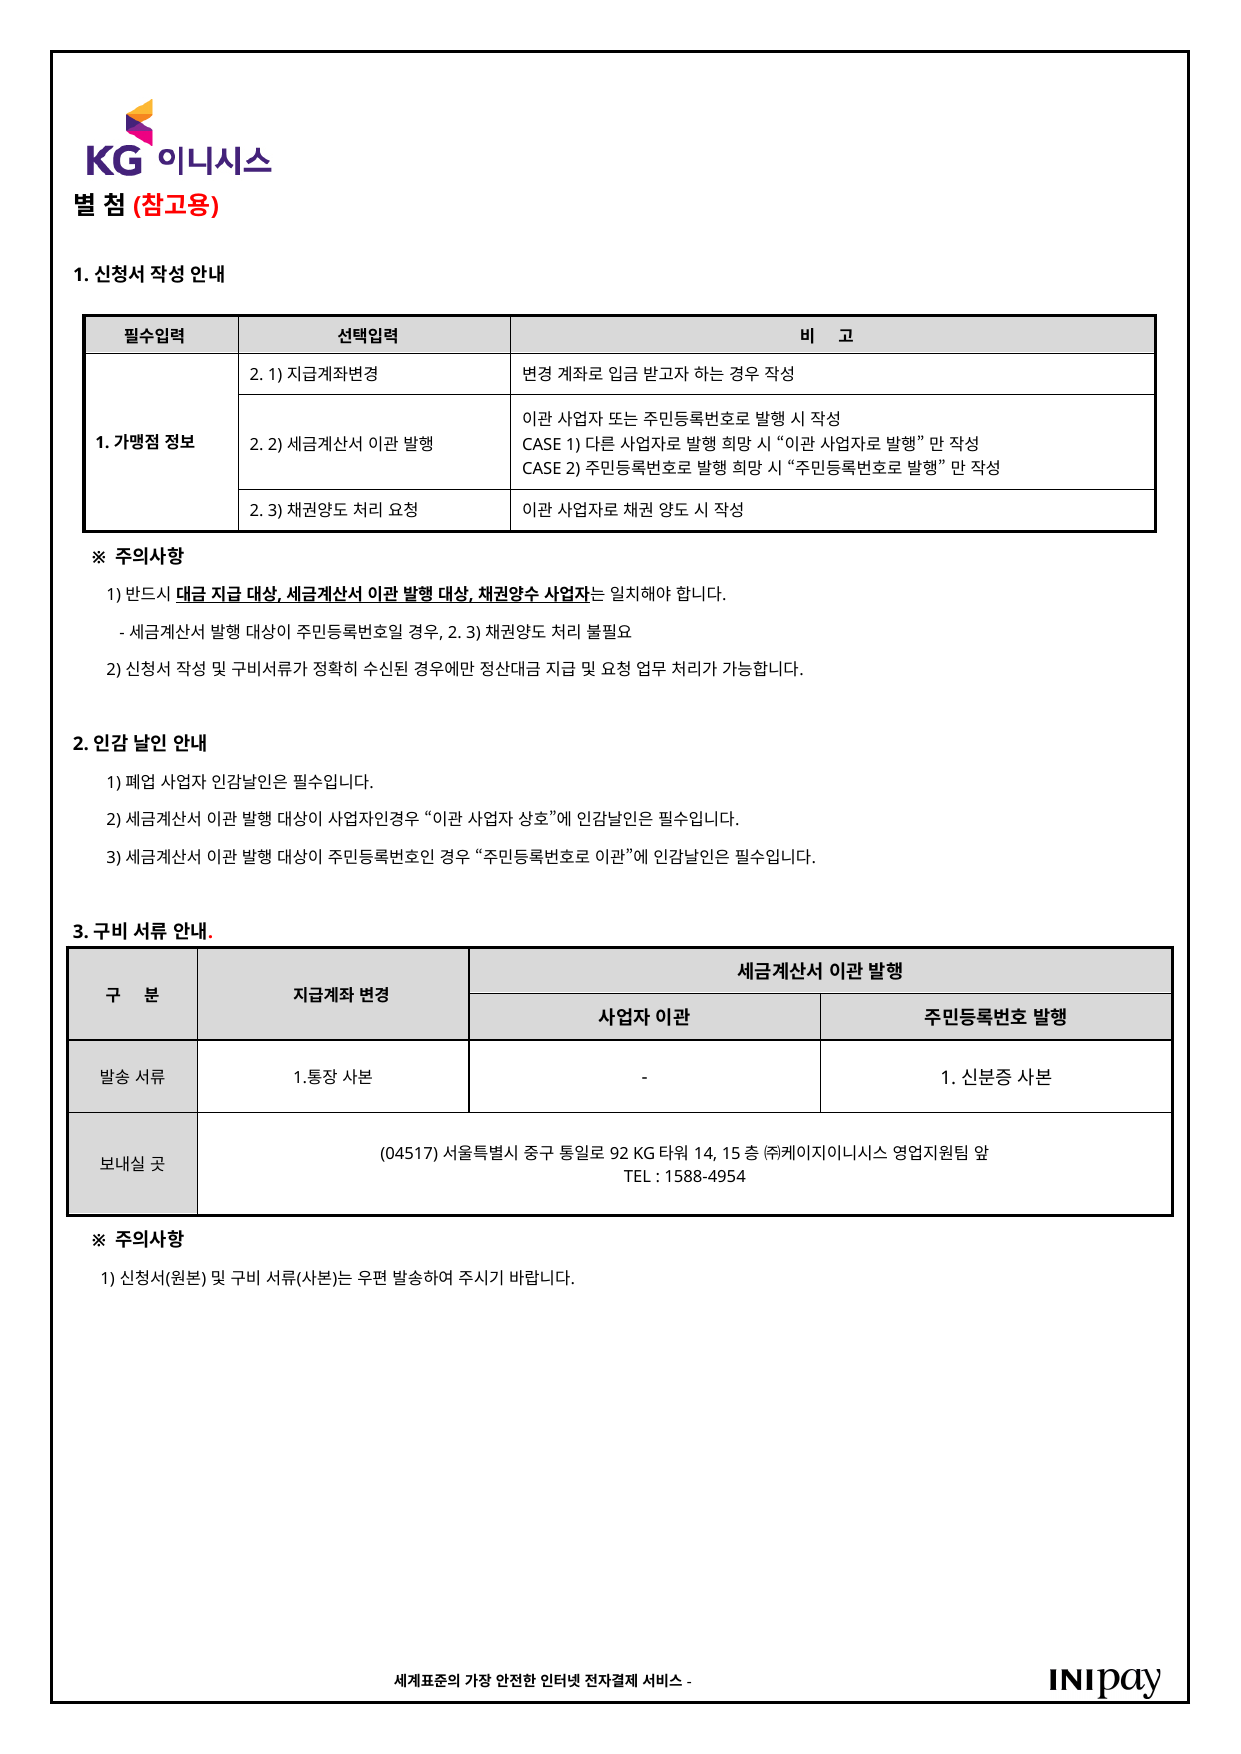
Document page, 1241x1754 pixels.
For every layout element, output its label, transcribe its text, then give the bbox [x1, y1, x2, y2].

text 1) 폐업 사업자 인감날인은 필수입니다. [73, 758, 1167, 796]
table_cell 변경 계좌로 입금 받고자 하는 경우 작성 [511, 354, 1154, 394]
text ※ 주의사항 [73, 1217, 1167, 1254]
table_cell 1.통장 사본 [198, 1041, 468, 1112]
text 3. 구비 서류 안내. [73, 908, 1167, 946]
table_cell - [470, 1041, 820, 1112]
text 1. 신청서 작성 안내 [73, 259, 1167, 287]
table_cell 보내실 곳 [69, 1113, 197, 1213]
text 2) 신청서 작성 및 구비서류가 정확히 수신된 경우에만 정산대금 지급 및 요청 업무 처리가 가능합니다. [73, 646, 1167, 683]
table_header 세금계산서 이관 발행 [470, 949, 1171, 992]
table_cell 2. 2) 세금계산서 이관 발행 [239, 395, 510, 488]
table_cell (04517) 서울특별시 중구 통일로 92 KG타워 14, 15층 ㈜케이지이니시스 영업지원팀 앞 TEL : 1588-4954 [198, 1113, 1171, 1213]
table_cell 2. 1) 지급계좌변경 [239, 354, 510, 394]
table_cell 2. 3) 채권양도 처리 요청 [239, 490, 510, 530]
text 2) 세금계산서 이관 발행 대상이 사업자인경우 “이관 사업자 상호”에 인감날인은 필수입니다. [73, 796, 1167, 833]
text 1) 반드시 대금 지급 대상, 세금계산서 이관 발행 대상, 채권양수 사업자는 일치해야 합니다. [73, 571, 1167, 608]
table_header 비 고 [511, 317, 1154, 352]
table_cell 발송 서류 [69, 1041, 197, 1112]
table_cell 이관 사업자로 채권 양도 시 작성 [511, 490, 1154, 530]
table_header 구 분 [69, 949, 197, 1039]
table_cell 사업자 이관 [470, 994, 820, 1039]
table_header 지급계좌 변경 [198, 949, 468, 1039]
text 1) 신청서(원본) 및 구비 서류(사본)는 우편 발송하여 주시기 바랍니다. [73, 1254, 1167, 1292]
text ※ 주의사항 [73, 533, 1167, 571]
table_cell 1. 신분증 사본 [821, 1041, 1171, 1112]
table_cell 이관 사업자 또는 주민등록번호로 발행 시 작성 CASE 1) 다른 사업자로 발행 희망 시 “이관 사업자로 발행” 만 작성 CASE 2) 주민등록번호로 발행 희망 시 “주민등록번호로 발행” 만 작성 [511, 395, 1154, 488]
text 2. 인감 날인 안내 [73, 721, 1167, 758]
table_cell 주민등록번호 발행 [821, 994, 1171, 1039]
table_header 필수입력 [86, 317, 238, 352]
table_cell 1. 가맹점 정보 [86, 354, 238, 530]
text 3) 세금계산서 이관 발행 대상이 주민등록번호인 경우 “주민등록번호로 이관”에 인감날인은 필수입니다. [73, 833, 1167, 871]
picture [72, 90, 281, 185]
picture [1050, 1669, 1161, 1699]
table_header 선택입력 [239, 317, 510, 352]
text 별 첨 (참고용) [73, 184, 1167, 222]
text - 세금계산서 발행 대상이 주민등록번호일 경우, 2. 3) 채권양도 처리 불필요 [73, 608, 1167, 646]
